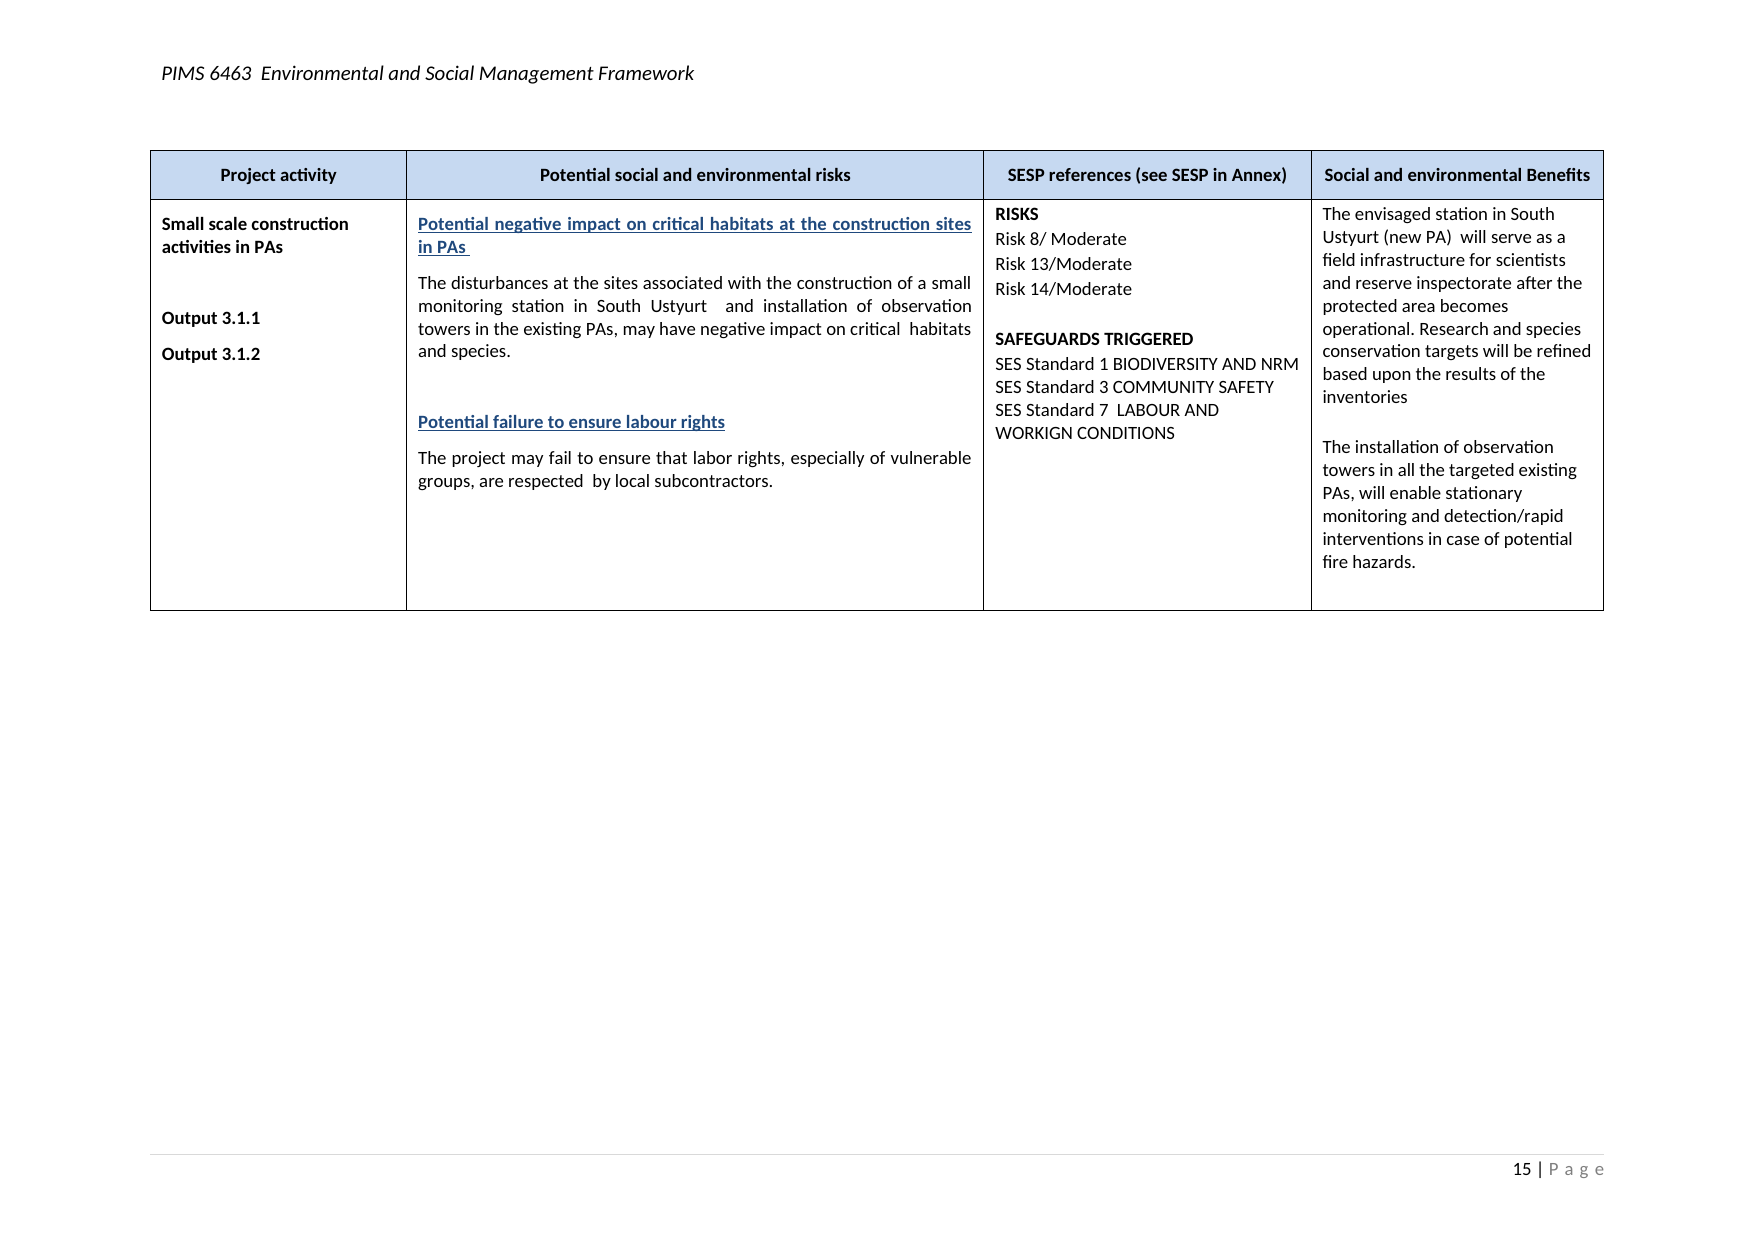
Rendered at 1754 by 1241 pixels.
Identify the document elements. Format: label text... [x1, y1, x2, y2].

table_header SESP references (see SESP in Annex) [984, 151, 1311, 199]
table_cell The envisaged station in South Ustyurt (new PA) will serve as a field infrastructure for scientists and reserve inspectorate after the protected area becomes operational. Research and species conservation targets will be refined based upon the results of the inventories The installation of observation towers in all the targeted existing PAs, will enable stationary monitoring and detection/rapid interventions in case of potential fire hazards. [1312, 200, 1603, 610]
table_cell Small scale construction activities in PAs Output 3.1.1 Output 3.1.2 [151, 200, 406, 610]
table_header Social and environmental Benefits [1312, 151, 1603, 199]
table_cell RISKS Risk 8/ Moderate Risk 13/Moderate Risk 14/Moderate SAFEGUARDS TRIGGERED SES Standard 1 BIODIVERSITY AND NRM SES Standard 3 COMMUNITY SAFETY SES Standard 7 LABOUR AND WORKIGN CONDITIONS [984, 200, 1311, 610]
table_header Project activity [151, 151, 406, 199]
table_cell Potential negative impact on critical habitats at the construction sites in PAs The disturbances at the sites associated with the construction of a small monitoring station in South Ustyurt and installation of observation towers in the existing PAs, may have negative impact on critical habitats and species. Potential failure to ensure labour rights The project may fail to ensure that labor rights, especially of vulnerable groups, are respected by local subcontractors. [407, 200, 983, 610]
table_header Potential social and environmental risks [407, 151, 983, 199]
